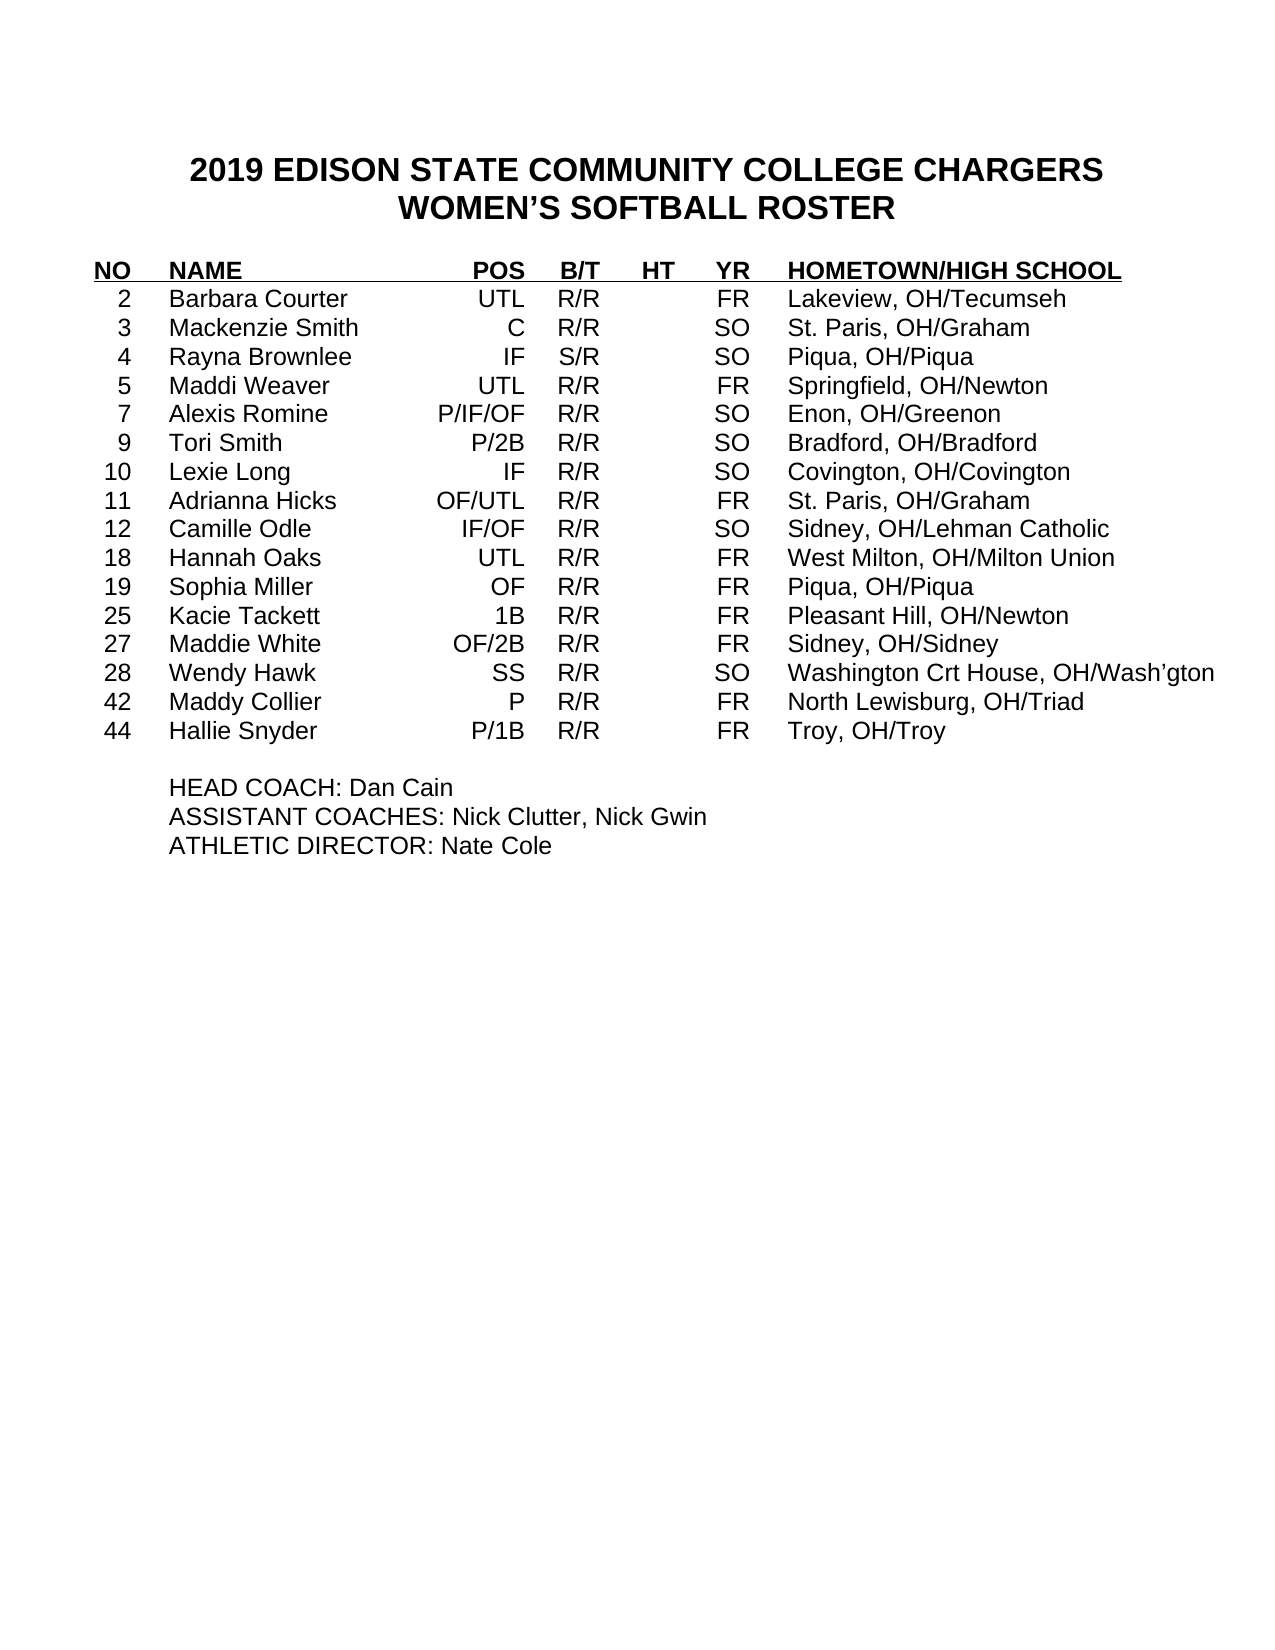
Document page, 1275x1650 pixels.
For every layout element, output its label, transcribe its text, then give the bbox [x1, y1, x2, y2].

text 25 Kacie Tackett 1B R/R FR Pleasant Hill, OH/Newton [75, 601, 1219, 629]
text ATHLETIC DIRECTOR: Nate Cole [75, 831, 1219, 859]
text 10 Lexie Long IF R/R SO Covington, OH/Covington [75, 457, 1219, 486]
text 5 Maddi Weaver UTL R/R FR Springfield, OH/Newton [75, 371, 1219, 399]
text ASSISTANT COACHES: Nick Clutter, Nick Gwin [75, 802, 1219, 831]
text 27 Maddie White OF/2B R/R FR Sidney, OH/Sidney [75, 629, 1219, 658]
text HEAD COACH: Dan Cain [75, 773, 1219, 802]
text NO NAME POS B/T HT YR HOMETOWN/HIGH SCHOOL [75, 256, 1219, 284]
text 2019 EDISON STATE COMMUNITY COLLEGE CHARGERS WOMEN’S SOFTBALL ROSTER [75, 150, 1219, 227]
text 42 Maddy Collier P R/R FR North Lewisburg, OH/Triad [75, 687, 1219, 716]
text 9 Tori Smith P/2B R/R SO Bradford, OH/Bradford [75, 428, 1219, 457]
text 7 Alexis Romine P/IF/OF R/R SO Enon, OH/Greenon [75, 399, 1219, 428]
text 4 Rayna Brownlee IF S/R SO Piqua, OH/Piqua [75, 342, 1219, 371]
text 12 Camille Odle IF/OF R/R SO Sidney, OH/Lehman Catholic [75, 514, 1219, 543]
text 11 Adrianna Hicks OF/UTL R/R FR St. Paris, OH/Graham [75, 486, 1219, 514]
text 44 Hallie Snyder P/1B R/R FR Troy, OH/Troy [75, 716, 1219, 744]
text 3 Mackenzie Smith C R/R SO St. Paris, OH/Graham [75, 313, 1219, 342]
text 18 Hannah Oaks UTL R/R FR West Milton, OH/Milton Union [75, 543, 1219, 572]
text 28 Wendy Hawk SS R/R SO Washington Crt House, OH/Wash’gton [75, 658, 1219, 687]
text 2 Barbara Courter UTL R/R FR Lakeview, OH/Tecumseh [75, 284, 1219, 313]
text 19 Sophia Miller OF R/R FR Piqua, OH/Piqua [75, 572, 1219, 601]
